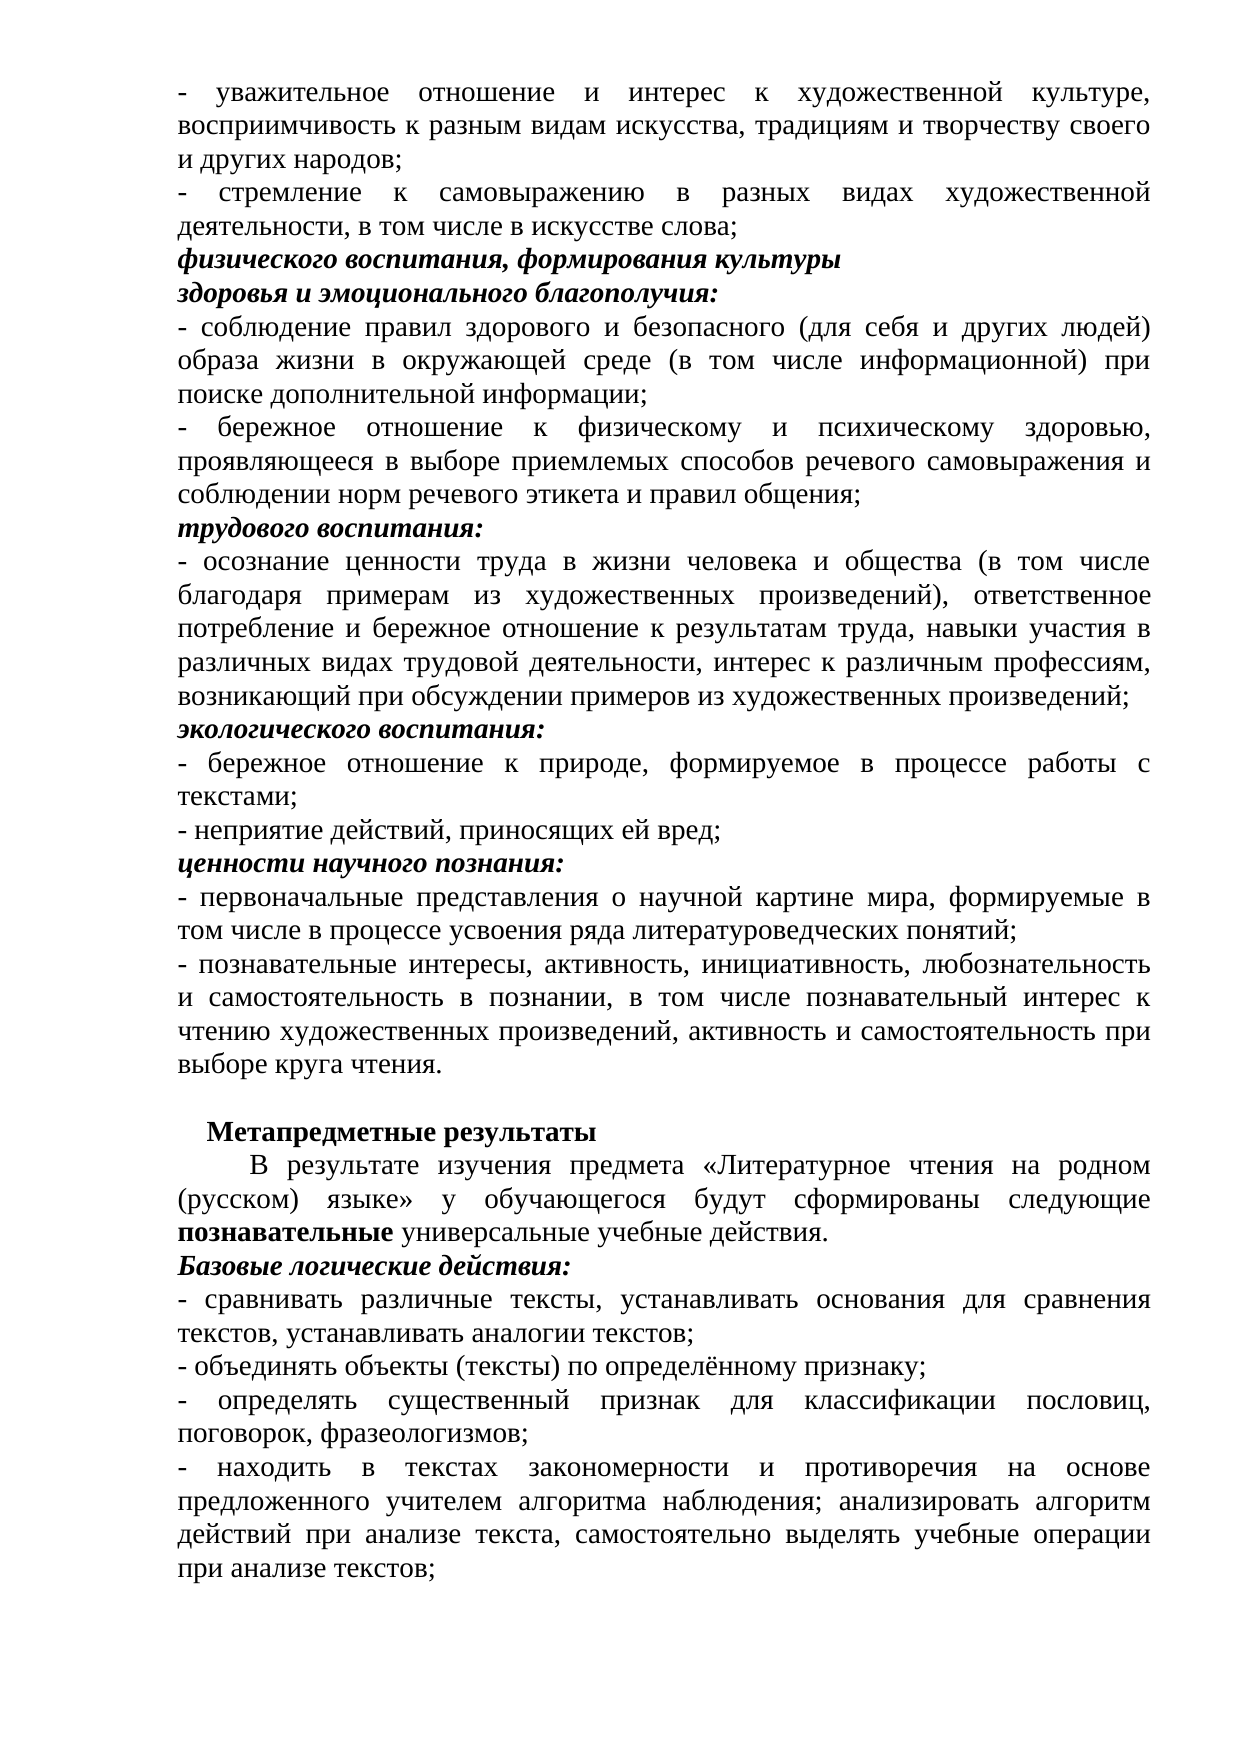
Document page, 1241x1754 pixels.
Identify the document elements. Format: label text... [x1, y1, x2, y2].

text ценности научного познания: [177, 845, 1152, 879]
text Базовые логические действия: [177, 1248, 1152, 1281]
text экологического воспитания: [177, 711, 1152, 745]
text - определять существенный признак для классификации пословиц, поговорок, фразеологизмов; [177, 1382, 1152, 1449]
text - стремление к самовыражению в разных видах художественной деятельности, в том числе в искусстве слова; [177, 174, 1152, 242]
text - соблюдение правил здорового и безопасного (для себя и других людей) образа жизни в окружающей среде (в том числе информационной) при поиске дополнительной информации; [177, 309, 1152, 409]
text - уважительное отношение и интерес к художественной культуре, восприимчивость к разным видам искусства, традициям и творчеству своего и других народов; [177, 74, 1152, 174]
text - познавательные интересы, активность, инициативность, любознательность и самостоятельность в познании, в том числе познавательный интерес к чтению художественных произведений, активность и самостоятельность при выборе круга чтения. [177, 946, 1152, 1080]
text - бережное отношение к природе, формируемое в процессе работы с текстами; [177, 745, 1152, 812]
text - сравнивать различные тексты, устанавливать основания для сравнения текстов, устанавливать аналогии текстов; [177, 1281, 1152, 1348]
text трудового воспитания: [177, 510, 1152, 543]
text В результате изучения предмета «Литературное чтения на родном (русском) языке» у обучающегося будут сформированы следующие познавательные универсальные учебные действия. [177, 1147, 1152, 1248]
text - бережное отношение к физическому и психическому здоровью, проявляющееся в выборе приемлемых способов речевого самовыражения и соблюдении норм речевого этикета и правил общения; [177, 409, 1152, 510]
text - находить в текстах закономерности и противоречия на основе предложенного учителем алгоритма наблюдения; анализировать алгоритм действий при анализе текста, самостоятельно выделять учебные операции при анализе текстов; [177, 1449, 1152, 1583]
text Метапредметные результаты [177, 1114, 1152, 1147]
text - объединять объекты (тексты) по определённому признаку; [177, 1348, 1152, 1382]
text - первоначальные представления о научной картине мира, формируемые в том числе в процессе усвоения ряда литературоведческих понятий; [177, 879, 1152, 946]
text - неприятие действий, приносящих ей вред; [177, 812, 1152, 845]
text физического воспитания, формирования культуры [177, 242, 1152, 275]
text - осознание ценности труда в жизни человека и общества (в том числе благодаря примерам из художественных произведений), ответственное потребление и бережное отношение к результатам труда, навыки участия в различных видах трудовой деятельности, интерес к различным профессиям, возникающий при обсуждении примеров из художественных произведений; [177, 543, 1152, 711]
text здоровья и эмоционального благополучия: [177, 275, 1152, 309]
